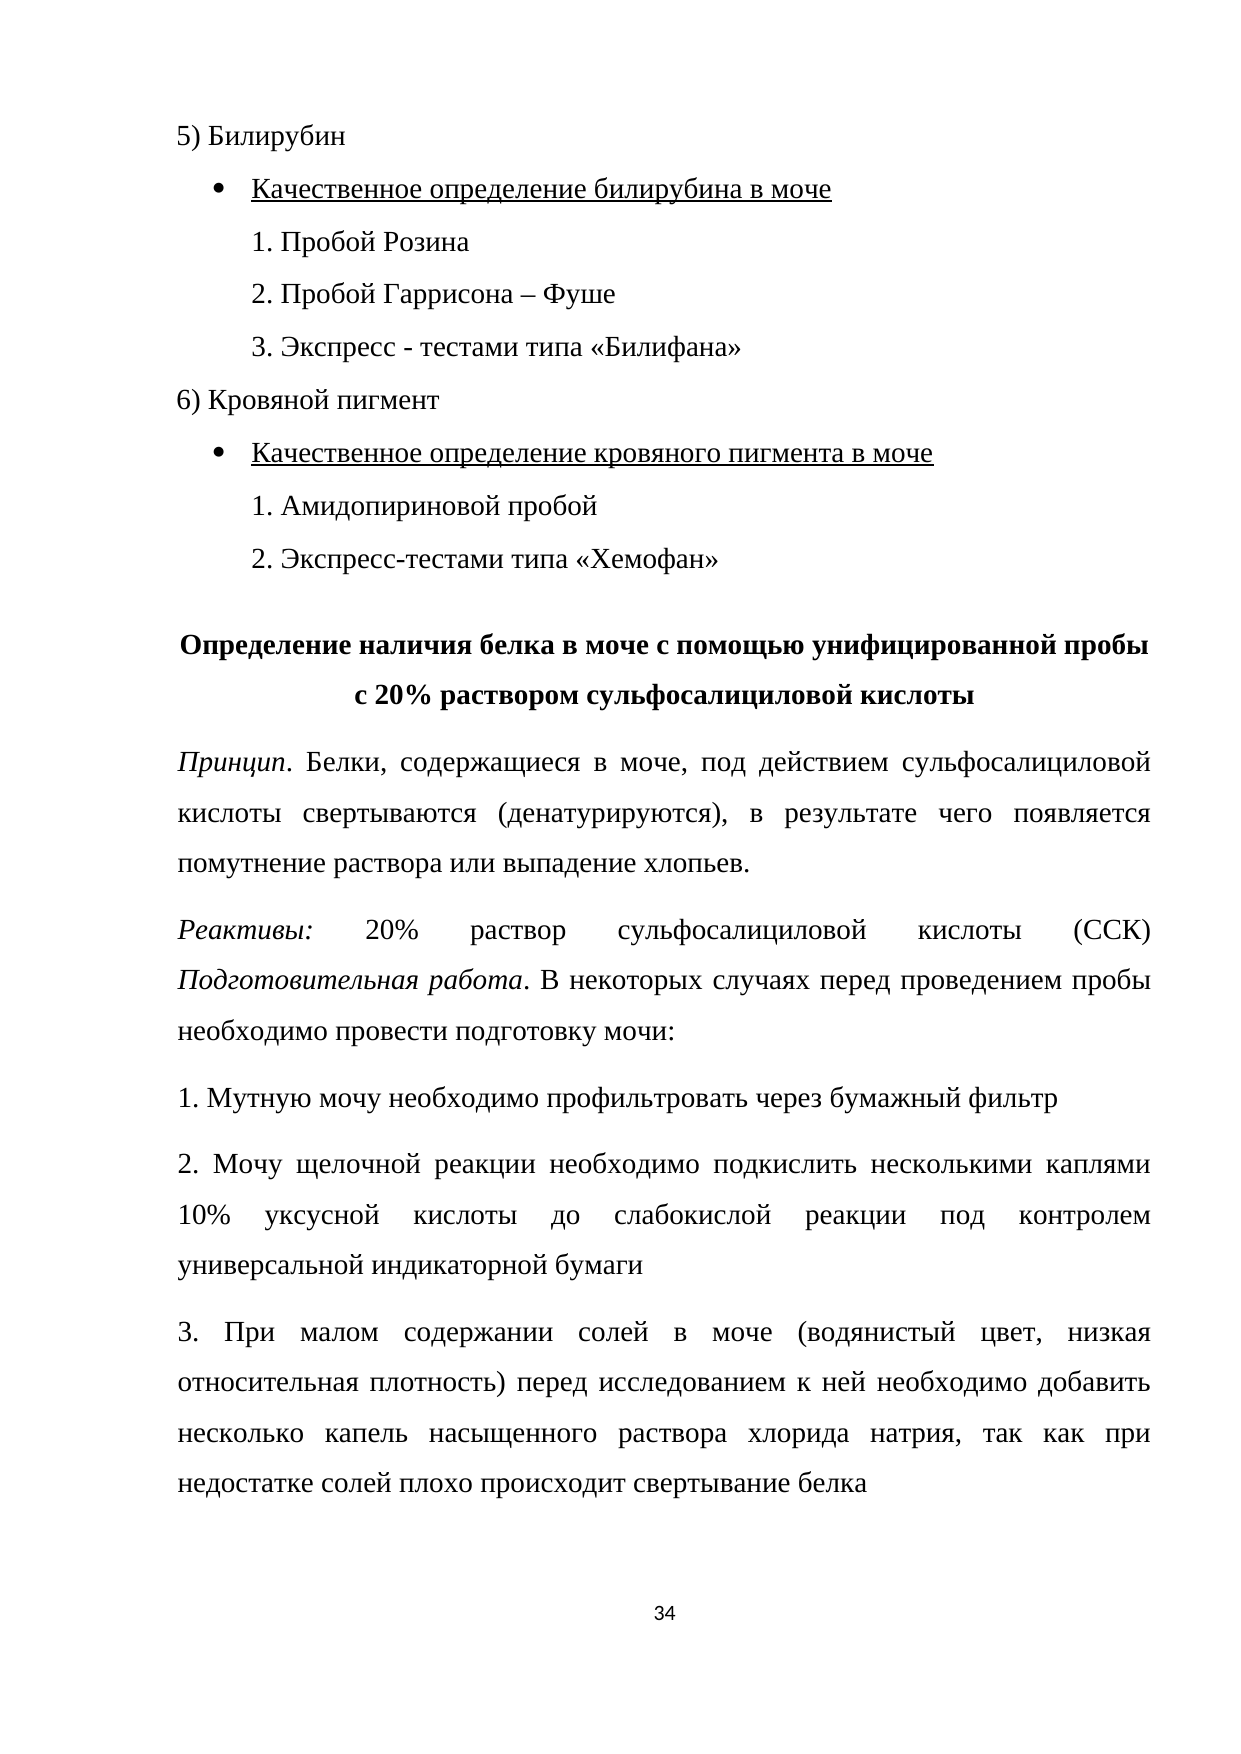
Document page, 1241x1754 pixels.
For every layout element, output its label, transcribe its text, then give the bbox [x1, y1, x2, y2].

list 2. Экспресс-тестами типа «Хемофан» [251, 541, 1152, 574]
text 1. Мутную мочу необходимо профильтровать через бумажный фильтр [177, 1080, 1152, 1113]
list 1. Пробой Розина [251, 224, 1152, 257]
text 5) Билирубин [176, 118, 1152, 152]
text Определение наличия белка в моче с помощью унифицированной пробы с 20% раствором сульфосалициловой кислоты [177, 627, 1152, 711]
list 1. Амидопириновой пробой [251, 488, 1152, 522]
text 6) Кровяной пигмент [176, 382, 1152, 416]
text 2. Мочу щелочной реакции необходимо подкислить несколькими каплями 10% уксусной кислоты до слабокислой реакции под контролем универсальной индикаторной бумаги [177, 1147, 1152, 1281]
list 3. Экспресс - тестами типа «Билифана» [251, 329, 1152, 363]
text Реактивы: 20% раствор сульфосалициловой кислоты (ССК) Подготовительная работа. В некоторых случаях перед проведением пробы необходимо провести подготовку мочи: [177, 912, 1152, 1046]
list 2. Пробой Гаррисона – Фуше [251, 277, 1152, 310]
list Качественное определение кровяного пигмента в моче [214, 435, 1152, 469]
text Принцип. Белки, содержащиеся в моче, под действием сульфосалициловой кислоты свертываются (денатурируются), в результате чего появляется помутнение раствора или выпадение хлопьев. [177, 744, 1152, 879]
list Качественное определение билирубина в моче [214, 171, 1152, 204]
text 3. При малом содержании солей в моче (водянистый цвет, низкая относительная плотность) перед исследованием к ней необходимо добавить несколько капель насыщенного раствора хлорида натрия, так как при недостатке солей плохо происходит свертывание белка [177, 1314, 1152, 1499]
